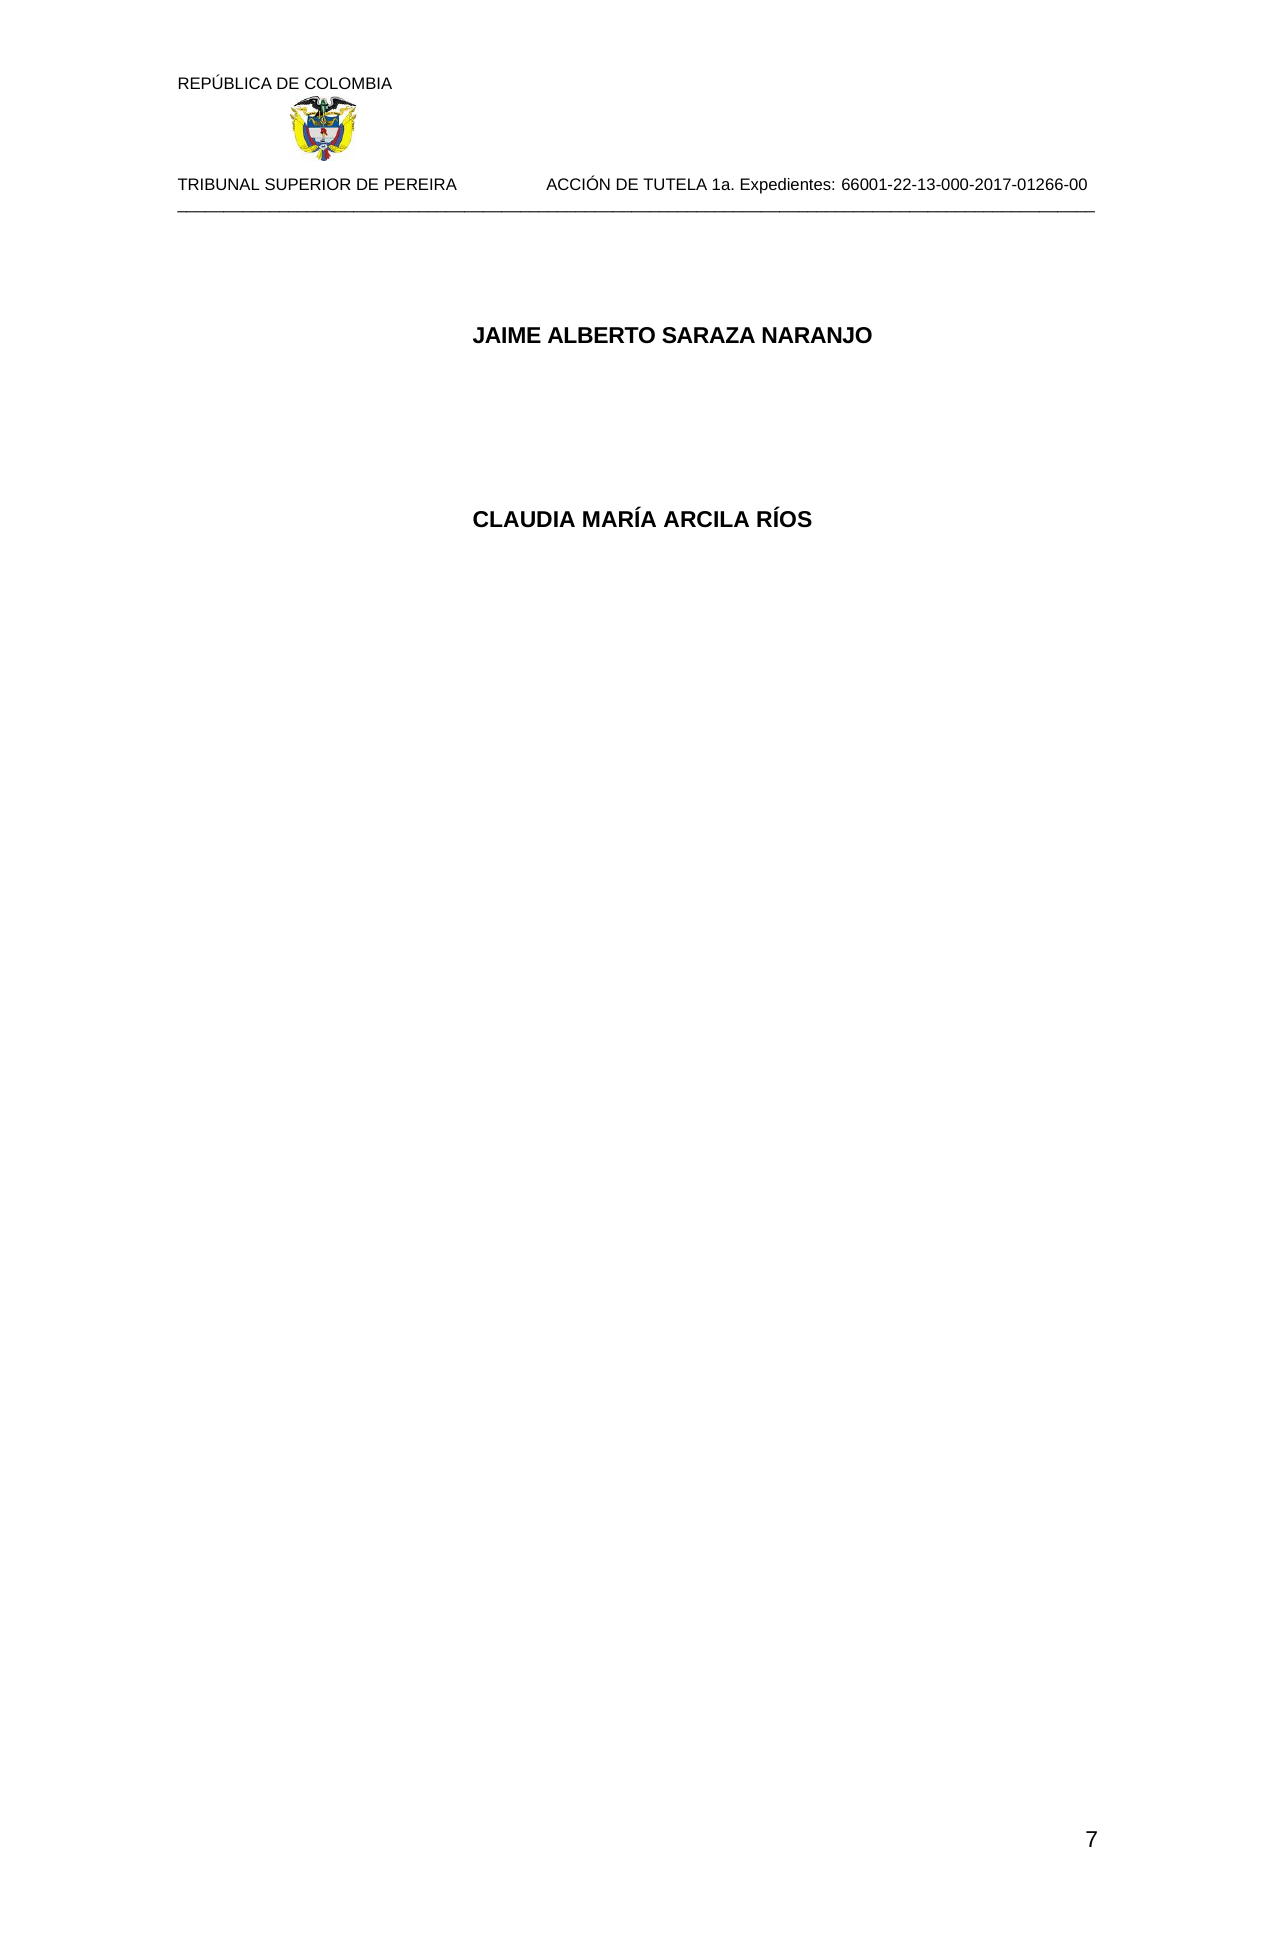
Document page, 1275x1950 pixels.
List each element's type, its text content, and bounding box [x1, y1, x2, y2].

text JAIME ALBERTO SARAZA NARANJO [177, 322, 1098, 348]
picture [289, 96, 357, 161]
text CLAUDIA MARÍA ARCILA RÍOS [177, 506, 1098, 532]
